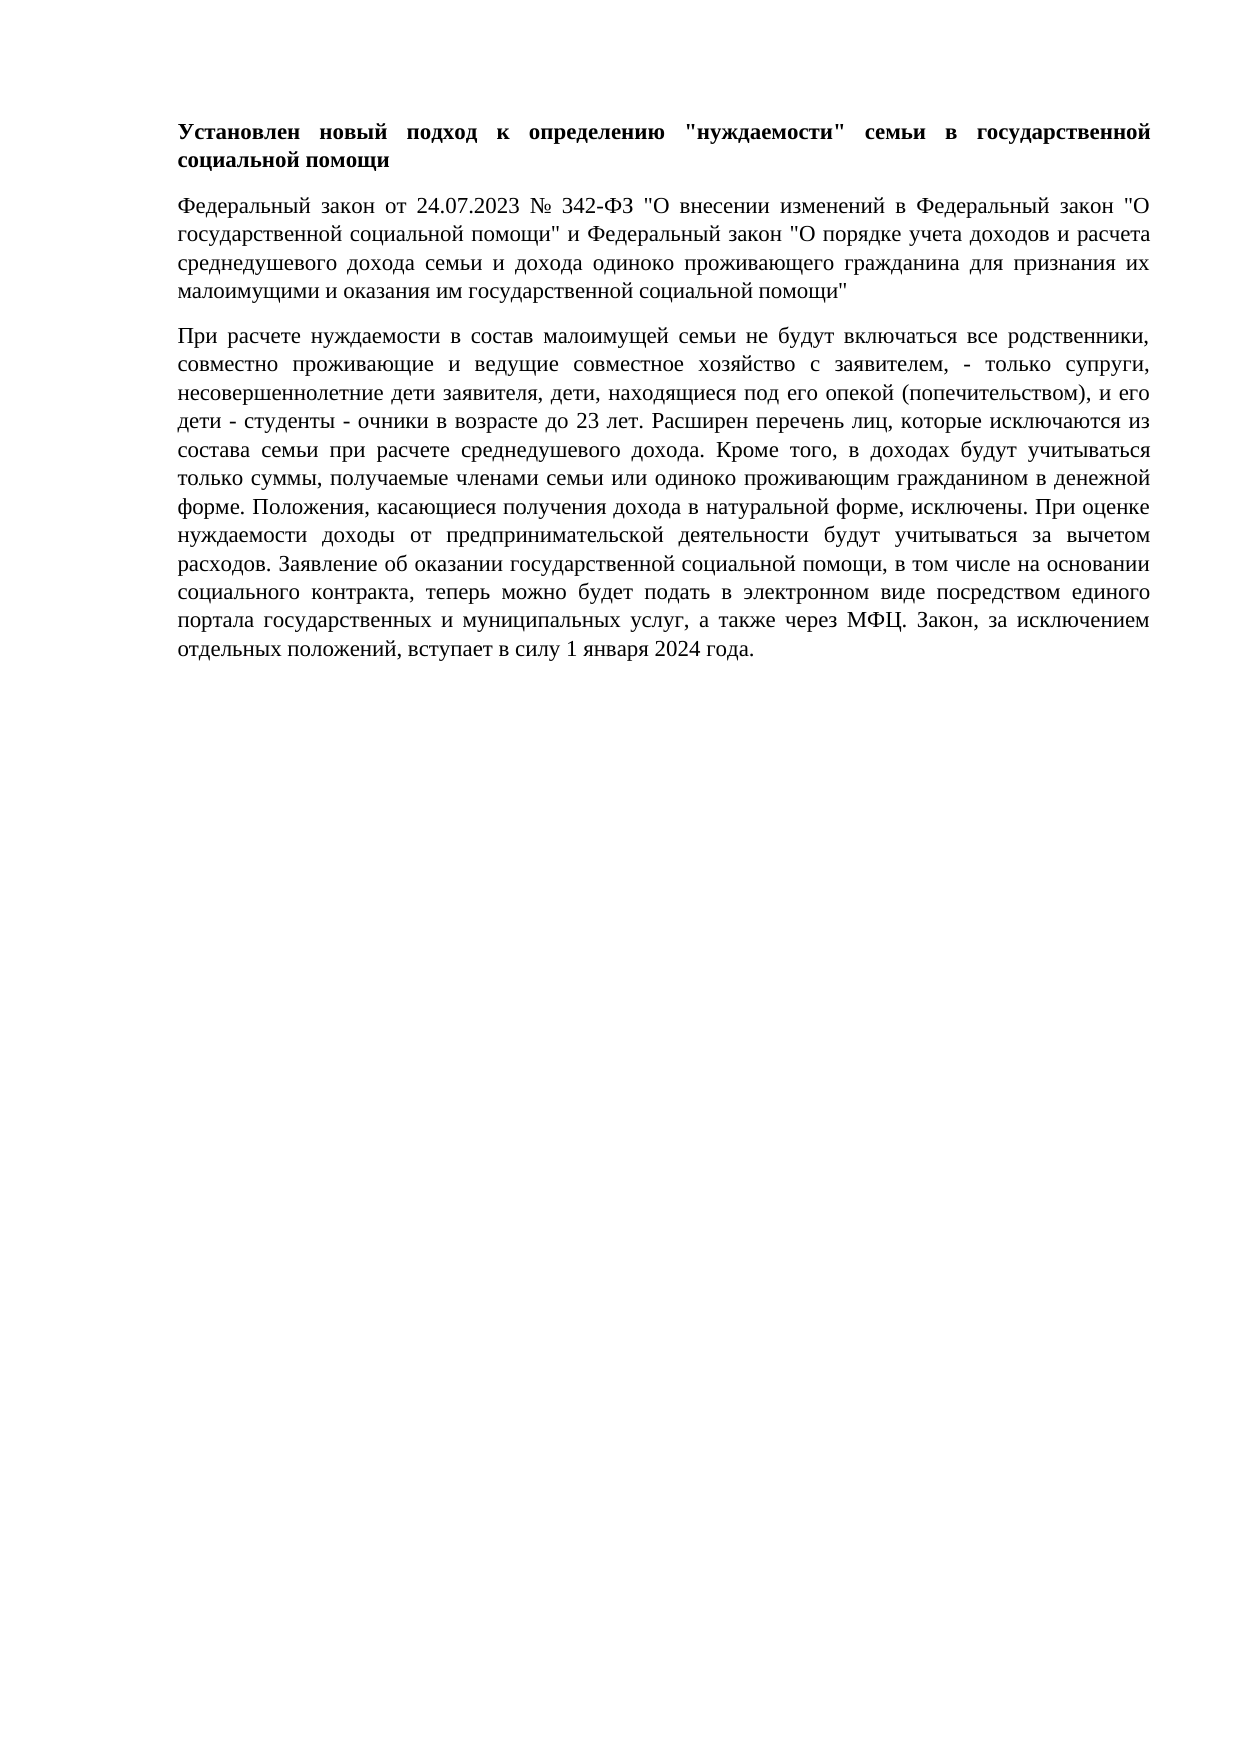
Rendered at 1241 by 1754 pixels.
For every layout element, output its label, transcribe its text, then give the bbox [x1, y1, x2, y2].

text Федеральный закон от 24.07.2023 № 342-ФЗ "О внесении изменений в Федеральный закон "О государственной социальной помощи" и Федеральный закон "О порядке учета доходов и расчета среднедушевого дохода семьи и дохода одиноко проживающего гражданина для признания их малоимущими и оказания им государственной социальной помощи" [177, 192, 1152, 303]
text При расчете нуждаемости в состав малоимущей семьи не будут включаться все родственники, совместно проживающие и ведущие совместное хозяйство с заявителем, - только супруги, несовершеннолетние дети заявителя, дети, находящиеся под его опекой (попечительством), и его дети - студенты - очники в возрасте до 23 лет. Расширен перечень лиц, которые исключаются из состава семьи при расчете среднедушевого дохода. Кроме того, в доходах будут учитываться только суммы, получаемые членами семьи или одиноко проживающим гражданином в денежной форме. Положения, касающиеся получения дохода в натуральной форме, исключены. При оценке нуждаемости доходы от предпринимательской деятельности будут учитываться за вычетом расходов. Заявление об оказании государственной социальной помощи, в том числе на основании социального контракта, теперь можно будет подать в электронном виде посредством единого портала государственных и муниципальных услуг, а также через МФЦ. Закон, за исключением отдельных положений, вступает в силу 1 января 2024 года. [177, 322, 1152, 661]
text Установлен новый подход к определению "нуждаемости" семьи в государственной социальной помощи [177, 118, 1152, 173]
